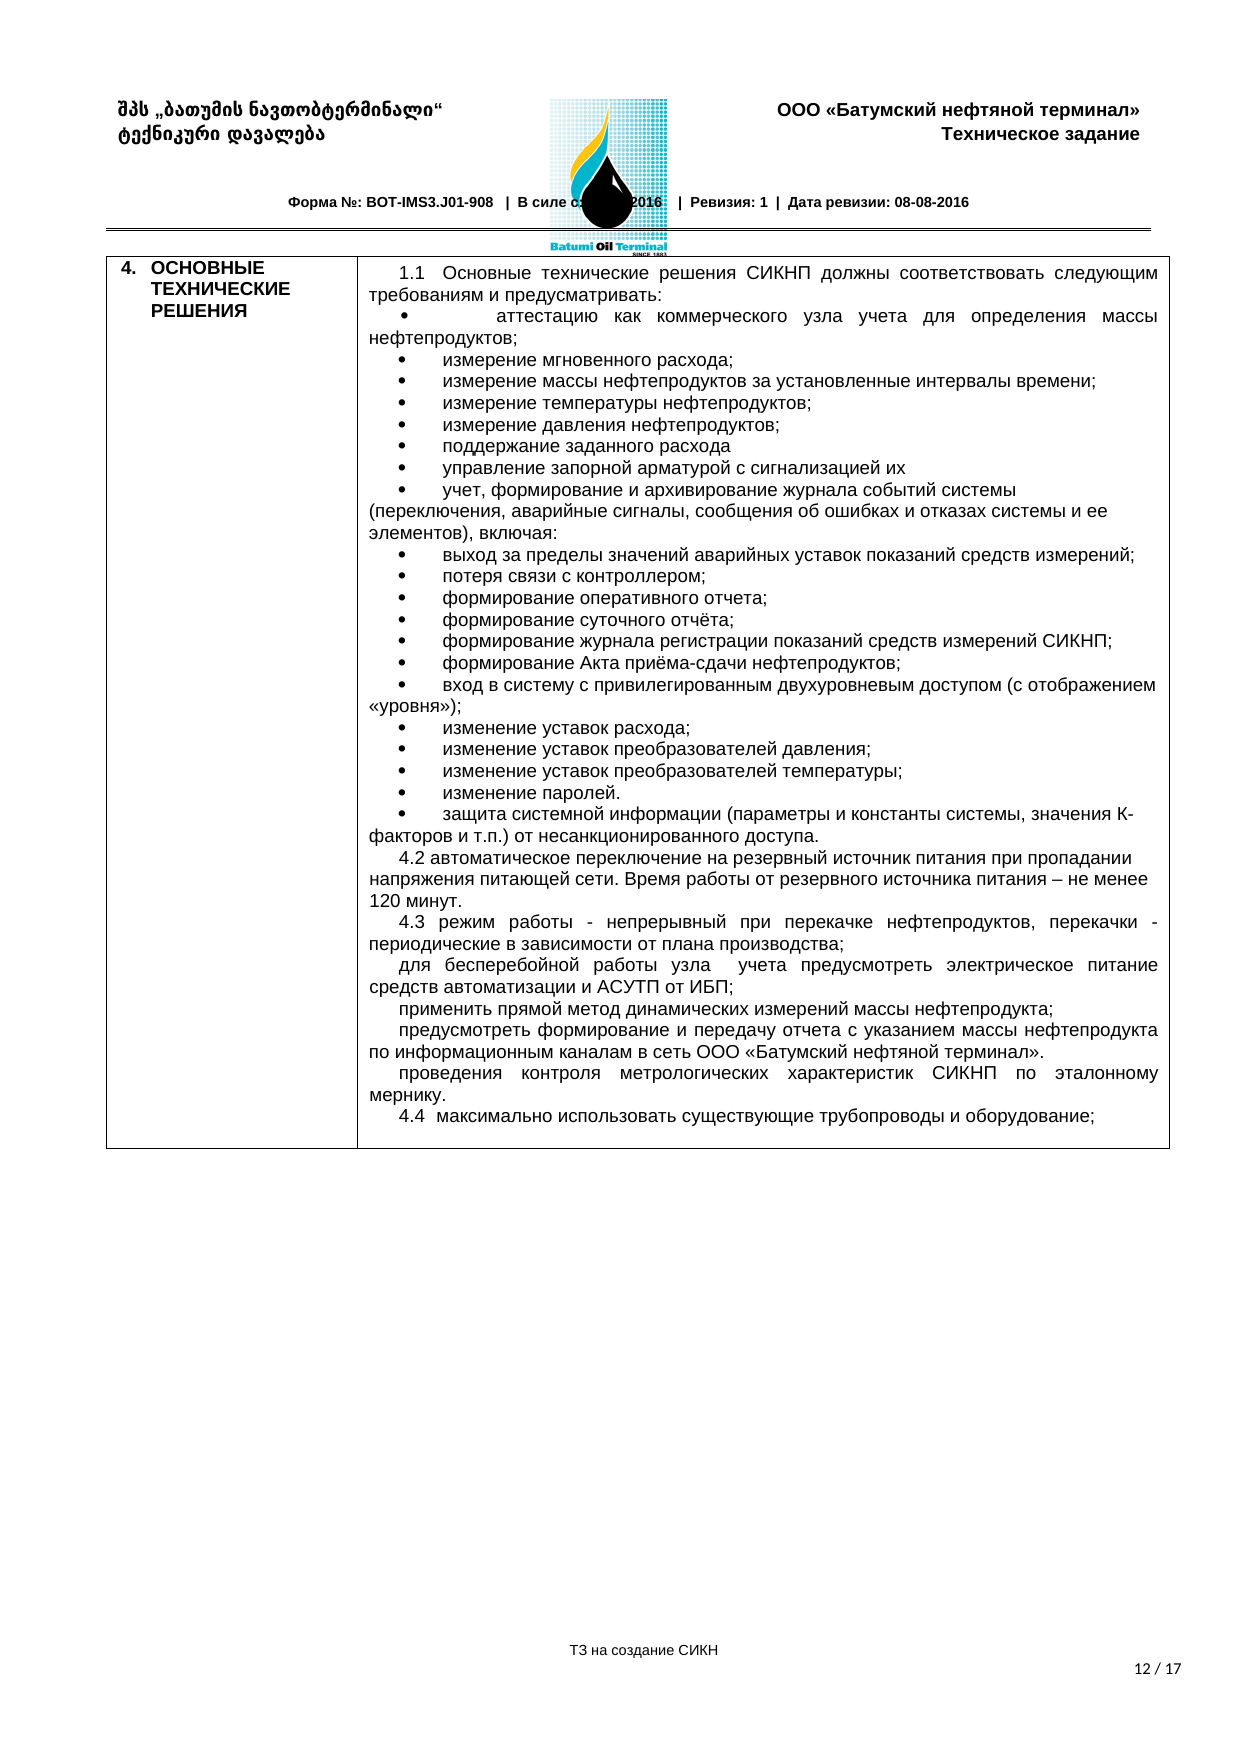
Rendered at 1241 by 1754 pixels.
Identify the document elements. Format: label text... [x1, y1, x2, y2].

picture [548, 231, 668, 256]
table_cell Основные технические решения СИКНП должны соответствовать следующим требованиям и предусматривать: аттестацию как коммерческого узла учета для определения массы нефтепродуктов; измерение мгновенного расхода; измерение массы нефтепродуктов за установленные интервалы времени; измерение температуры нефтепродуктов; измерение давления нефтепродуктов; поддержание заданного расхода управление запорной арматурой с сигнализацией их учет, формирование и архивирование журнала событий системы (переключения, аварийные сигналы, сообщения об ошибках и отказах системы и ее элементов), включая: выход за пределы значений аварийных уставок показаний средств измерений; потеря связи с контроллером; формирование оперативного отчета; формирование суточного отчёта; формирование журнала регистрации показаний средств измерений СИКНП; формирование Акта приёма-сдачи нефтепродуктов; вход в систему с привилегированным двухуровневым доступом (с отображением «уровня»); изменение уставок расхода; изменение уставок преобразователей давления; изменение уставок преобразователей температуры; изменение паролей. защита системной информации (параметры и константы системы, значения К-факторов и т.п.) от несанкционированного доступа. 4.2 автоматическое переключение на резервный источник питания при пропадании напряжения питающей сети. Время работы от резервного источника питания – не менее 120 минут. 4.3 режим работы - непрерывный при перекачке нефтепродуктов, перекачки - периодические в зависимости от плана производства; для бесперебойной работы узла учета предусмотреть электрическое питание средств автоматизации и АСУТП от ИБП; применить прямой метод динамических измерений массы нефтепродукта; предусмотреть формирование и передачу отчета с указанием массы нефтепродукта по информационным каналам в сеть ООО «Батумский нефтяной терминал». проведения контроля метрологических характеристик СИКНП по эталонному мернику. максимально использовать существующие трубопроводы и оборудование; [358, 257, 1169, 1148]
table_cell ОСНОВНЫЕ ТЕХНИЧЕСКИЕ РЕШЕНИЯ [107, 257, 357, 1148]
picture [548, 99, 668, 228]
